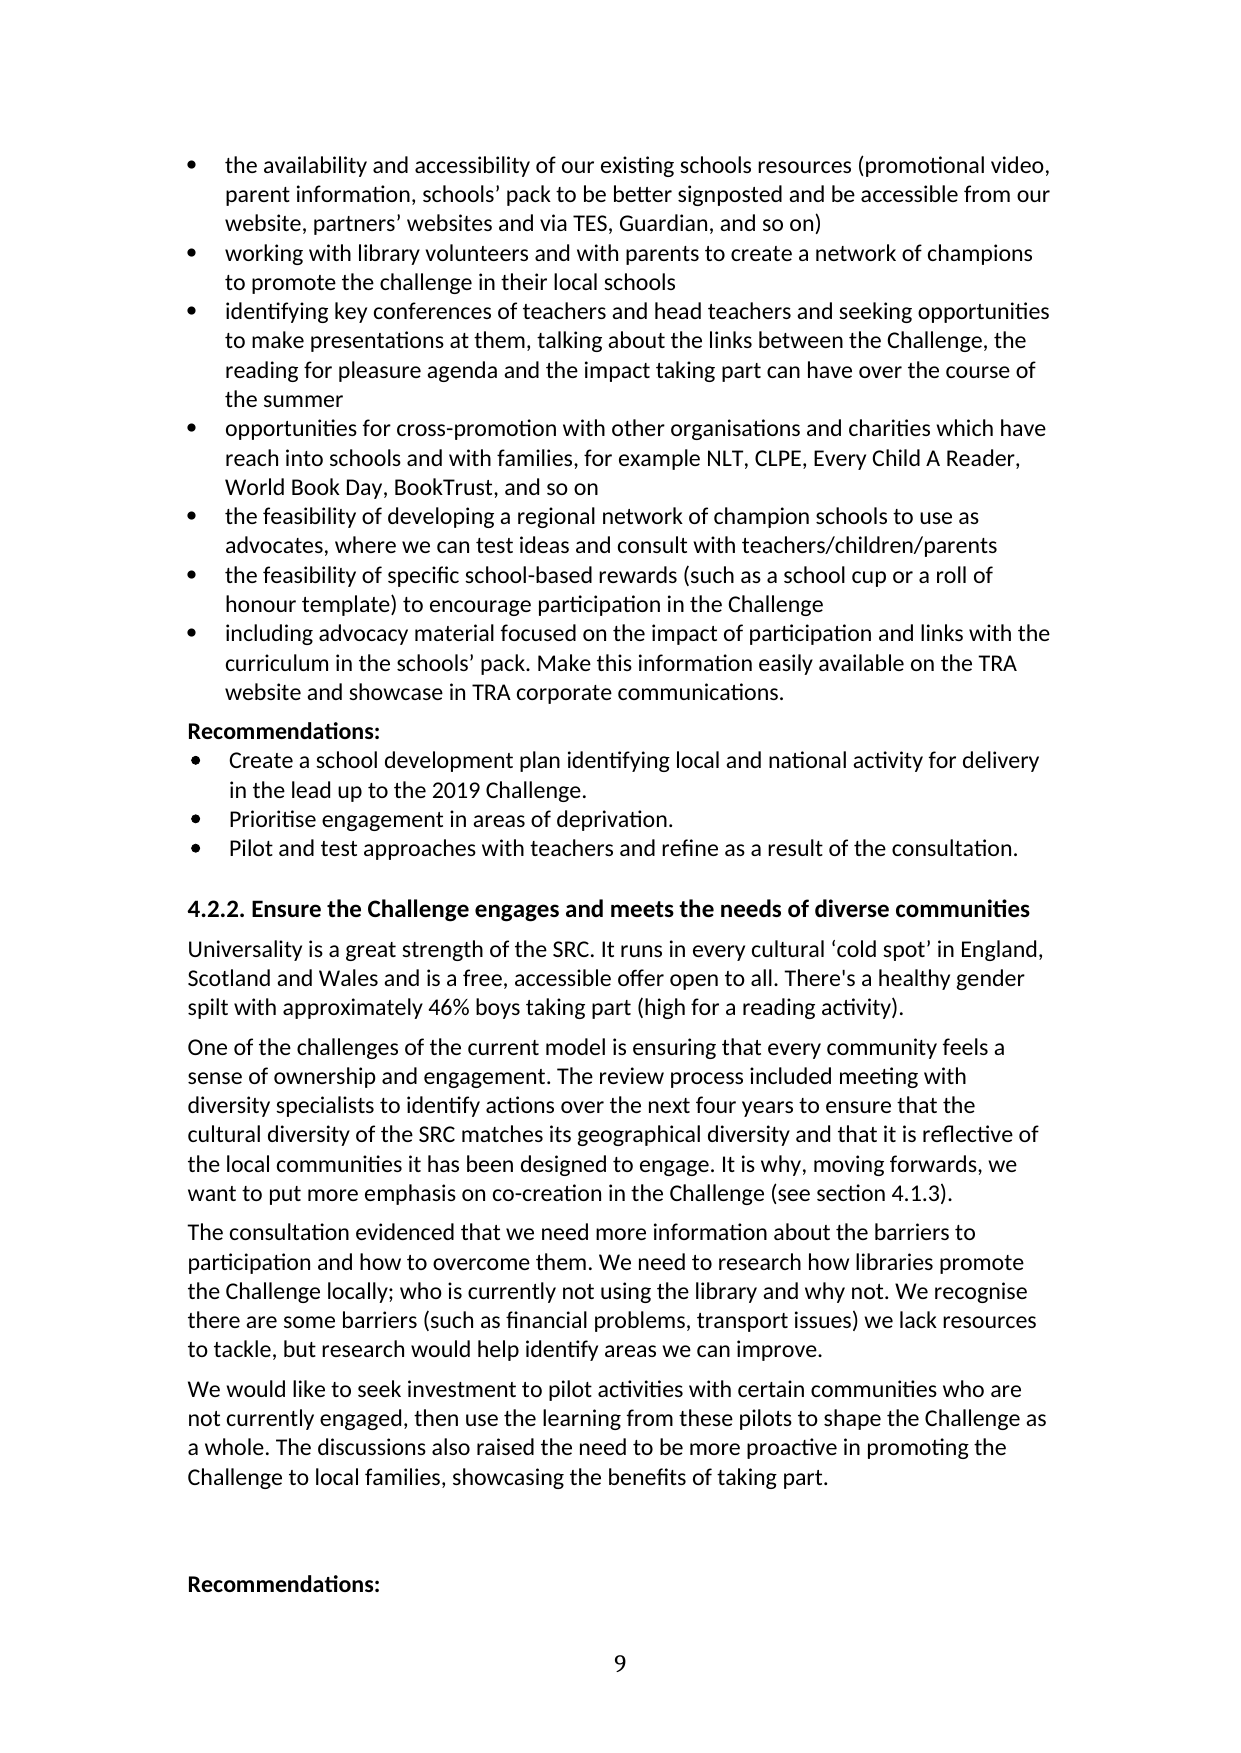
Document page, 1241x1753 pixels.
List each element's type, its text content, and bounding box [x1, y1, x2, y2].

text Universality is a great strength of the SRC. It runs in every cultural ‘cold spot’ in England, Scotland and Wales and is a free, accessible offer open to all. There's a healthy gender spilt with approximately 46% boys taking part (high for a reading activity). [187, 934, 1053, 1022]
text Recommendations: [187, 1569, 1053, 1598]
text We would like to seek investment to pilot activities with certain communities who are not currently engaged, then use the learning from these pilots to shape the Challenge as a whole. The discussions also raised the need to be more proactive in promoting the Challenge to local families, showcasing the benefits of taking part. [187, 1374, 1053, 1519]
list the availability and accessibility of our existing schools resources (promotional video, parent information, schools’ pack to be better signposted and be accessible from our website, partners’ websites and via TES, Guardian, and so on) [187, 150, 1053, 238]
list the feasibility of developing a regional network of champion schools to use as advocates, where we can test ideas and consult with teachers/children/parents [187, 501, 1053, 560]
list working with library volunteers and with parents to create a network of champions to promote the challenge in their local schools [187, 238, 1053, 296]
list Prioritise engagement in areas of deprivation. [191, 804, 1053, 833]
list identifying key conferences of teachers and head teachers and seeking opportunities to make presentations at them, talking about the links between the Challenge, the reading for pleasure agenda and the impact taking part can have over the course of the summer [187, 296, 1053, 413]
list Create a school development plan identifying local and national activity for delivery in the lead up to the 2019 Challenge. [191, 745, 1053, 804]
list Pilot and test approaches with teachers and refine as a result of the consultation. [191, 833, 1053, 862]
list the feasibility of specific school-based rewards (such as a school cup or a roll of honour template) to encourage participation in the Challenge [187, 560, 1053, 618]
text One of the challenges of the current model is ensuring that every community feels a sense of ownership and engagement. The review process included meeting with diversity specialists to identify actions over the next four years to ensure that the cultural diversity of the SRC matches its geographical diversity and that it is reflective of the local communities it has been designed to engage. It is why, moving forwards, we want to put more emphasis on co-creation in the Challenge (see section 4.1.3). [187, 1032, 1053, 1207]
text The consultation evidenced that we need more information about the barriers to participation and how to overcome them. We need to research how libraries promote the Challenge locally; who is currently not using the library and why not. We recognise there are some barriers (such as financial problems, transport issues) we lack resources to tackle, but research would help identify areas we can improve. [187, 1217, 1053, 1364]
text 4.2.2. Ensure the Challenge engages and meets the needs of diverse communities [187, 893, 1053, 923]
text Recommendations: [187, 716, 1053, 745]
list opportunities for cross-promotion with other organisations and charities which have reach into schools and with families, for example NLT, CLPE, Every Child A Reader, World Book Day, BookTrust, and so on [187, 413, 1053, 501]
list including advocacy material focused on the impact of participation and links with the curriculum in the schools’ pack. Make this information easily available on the TRA website and showcase in TRA corporate communications. [187, 618, 1053, 706]
